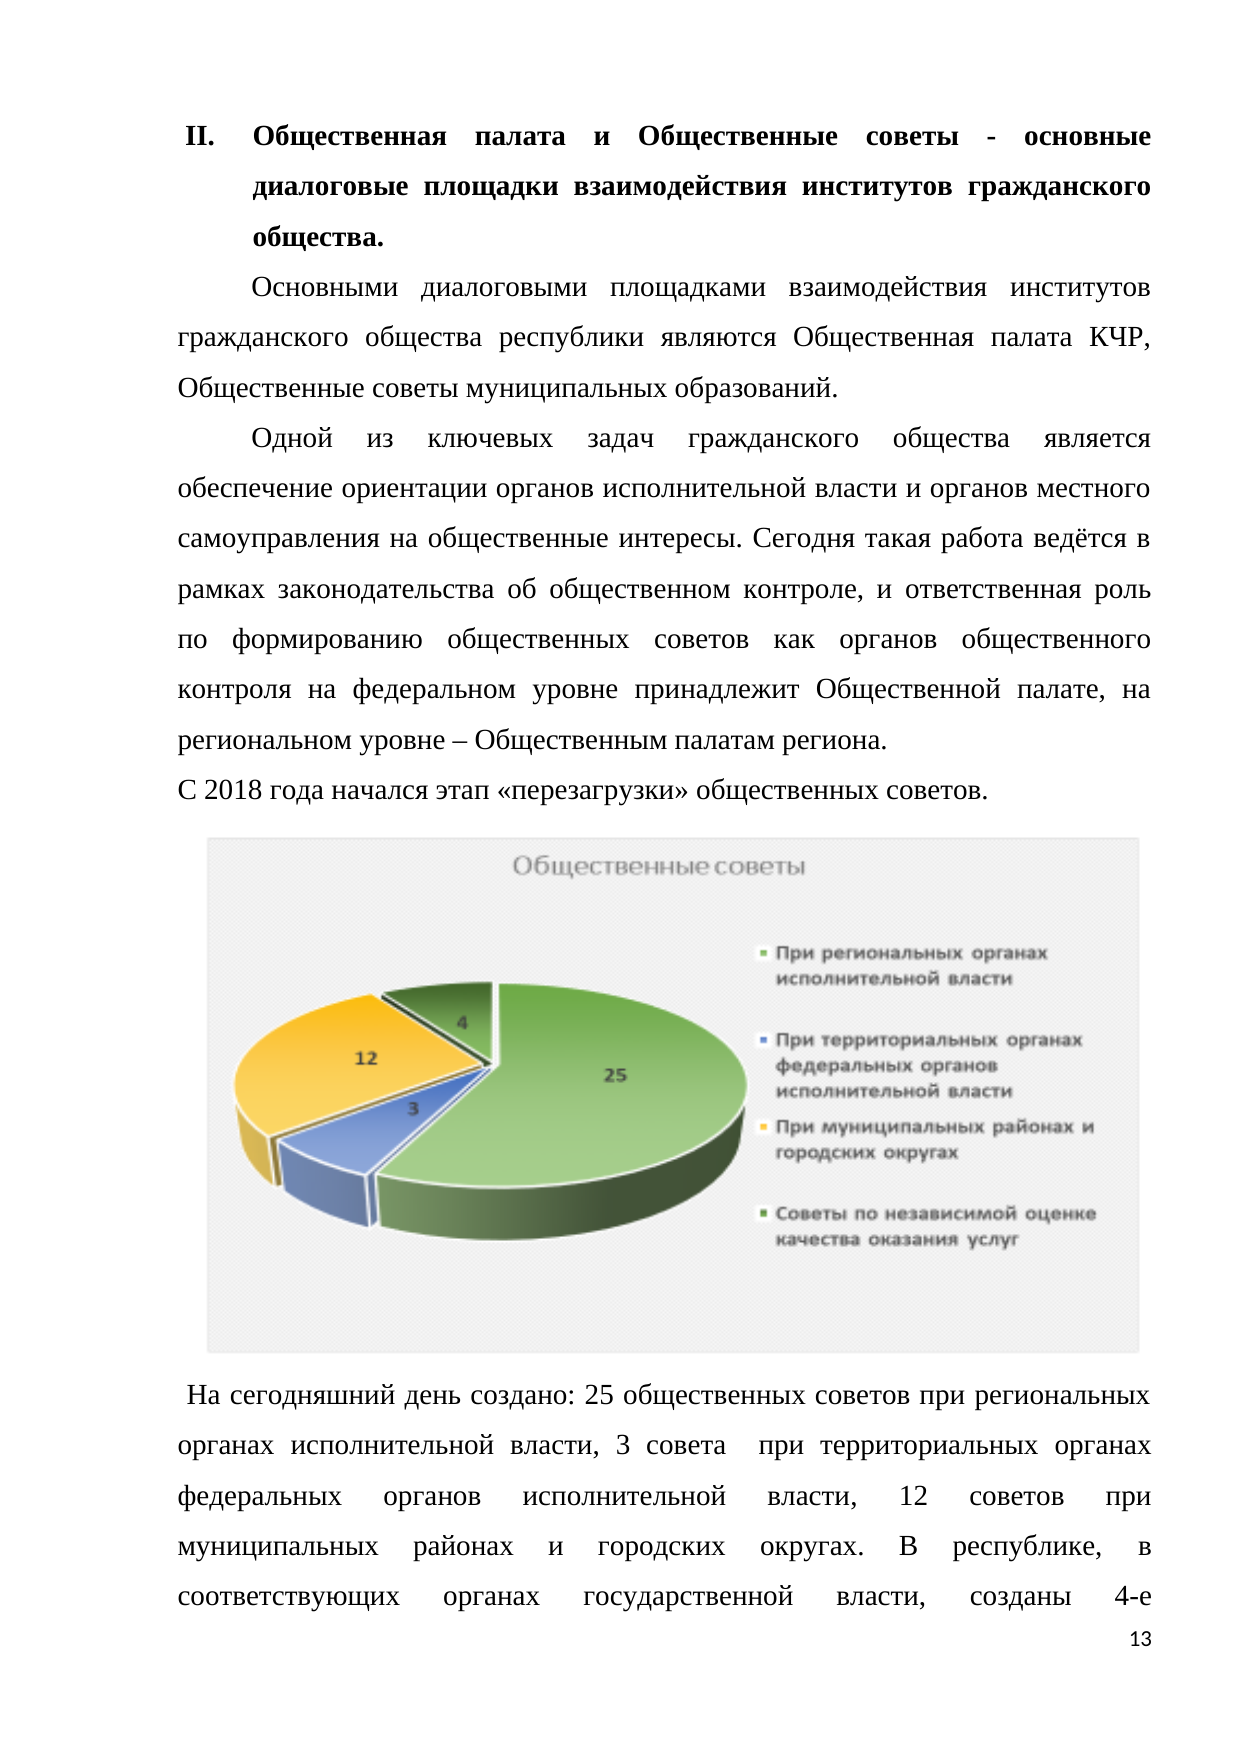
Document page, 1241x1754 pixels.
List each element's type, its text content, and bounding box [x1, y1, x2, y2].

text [177, 1378, 1152, 1612]
list Общественная палата и Общественные советы - основные диалоговые площадки взаимодействия институтов гражданского общества. [215, 118, 1152, 252]
picture [177, 822, 1164, 1378]
text Основными диалоговыми площадками взаимодействия институтов гражданского общества республики являются Общественная палата КЧР, Общественные советы муниципальных образований. [177, 269, 1152, 403]
text С 2018 года начался этап «перезагрузки» общественных советов. [177, 772, 1152, 806]
text Одной из ключевых задач гражданского общества является обеспечение ориентации органов исполнительной власти и органов местного самоуправления на общественные интересы. Сегодня такая работа ведётся в рамках законодательства об общественном контроле, и ответственная роль по формированию общественных советов как органов общественного контроля на федеральном уровне принадлежит Общественной палате, на региональном уровне – Общественным палатам региона. [177, 420, 1152, 755]
